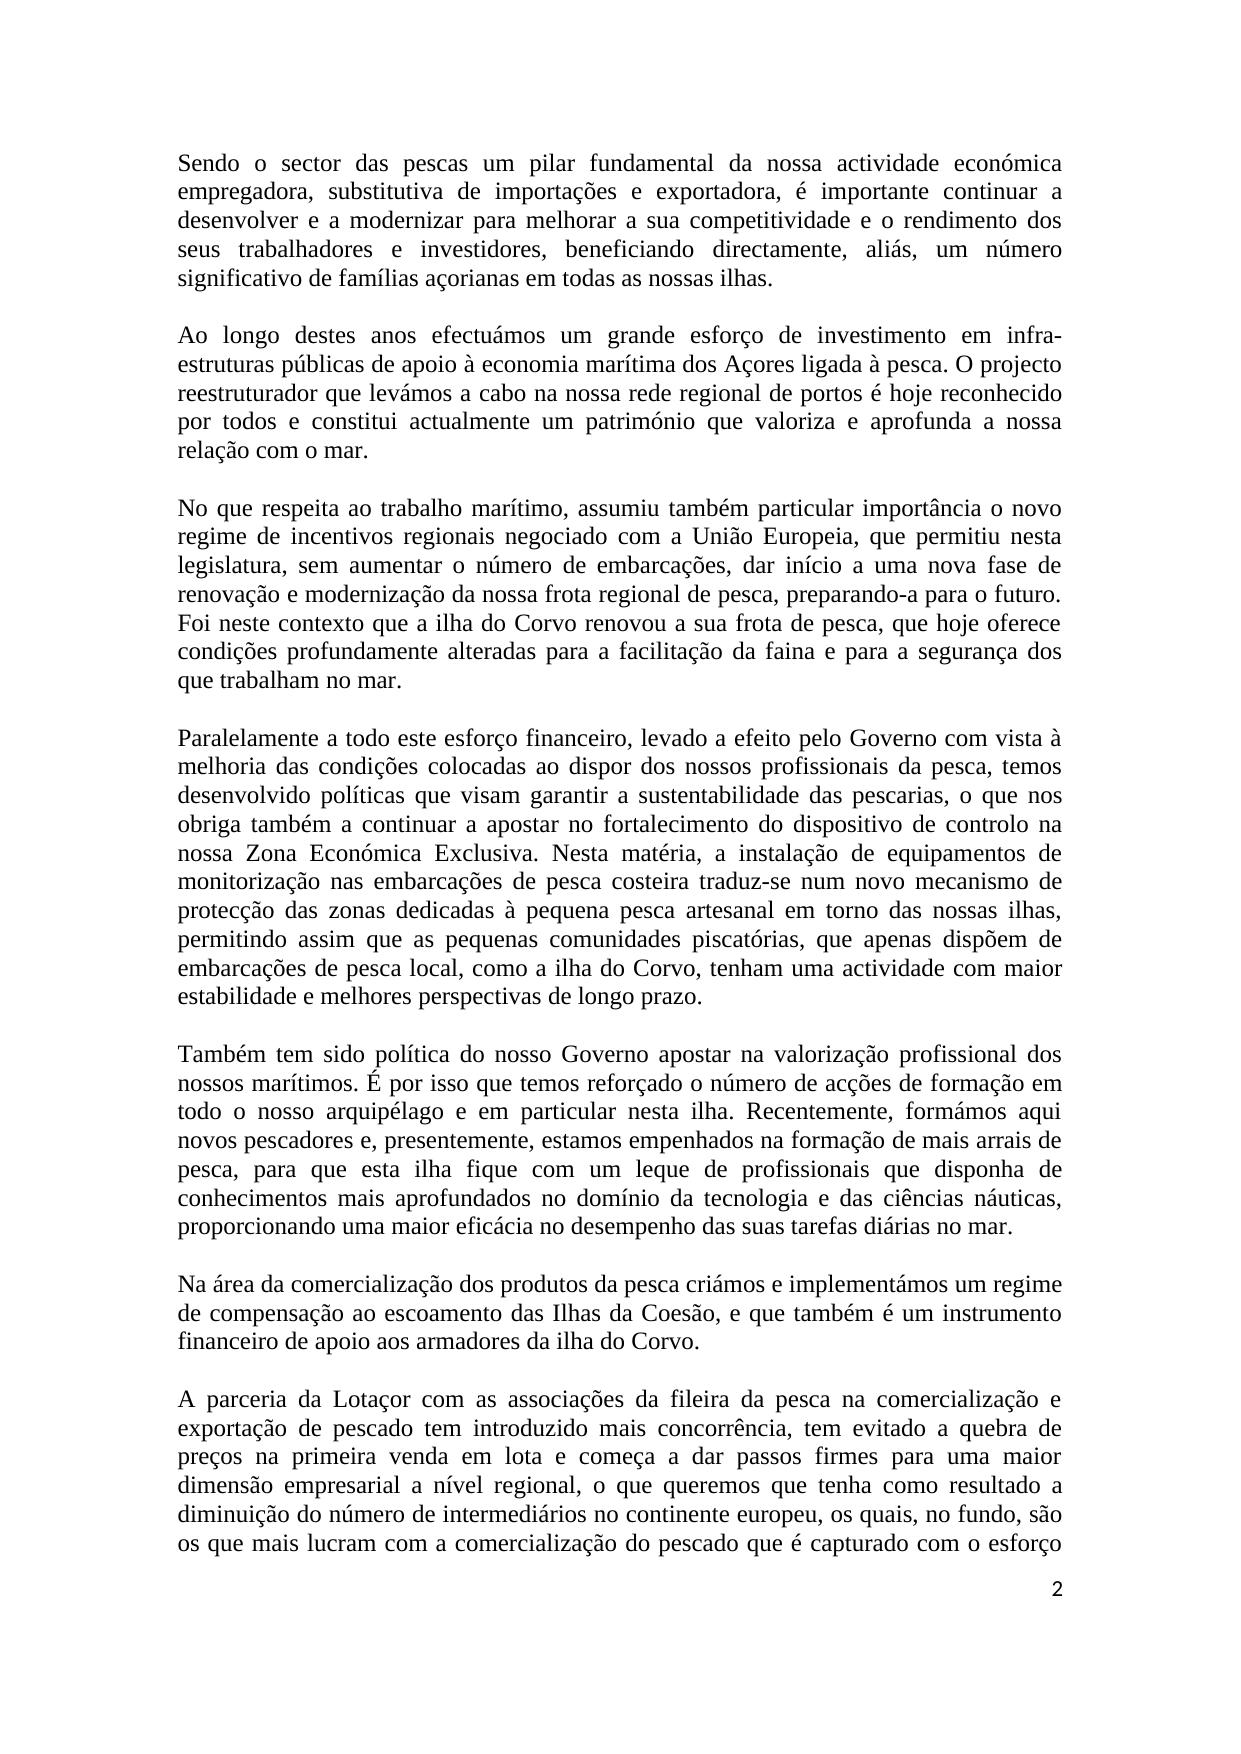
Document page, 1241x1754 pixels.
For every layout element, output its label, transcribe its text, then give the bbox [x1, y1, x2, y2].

text Sendo o sector das pescas um pilar fundamental da nossa actividade económica empregadora, substitutiva de importações e exportadora, é importante continuar a desenvolver e a modernizar para melhorar a sua competitividade e o rendimento dos seus trabalhadores e investidores, beneficiando directamente, aliás, um número significativo de famílias açorianas em todas as nossas ilhas. [177, 148, 1063, 291]
text Paralelamente a todo este esforço financeiro, levado a efeito pelo Governo com vista à melhoria das condições colocadas ao dispor dos nossos profissionais da pesca, temos desenvolvido políticas que visam garantir a sustentabilidade das pescarias, o que nos obriga também a continuar a apostar no fortalecimento do dispositivo de controlo na nossa Zona Económica Exclusiva. Nesta matéria, a instalação de equipamentos de monitorização nas embarcações de pesca costeira traduz-se num novo mecanismo de protecção das zonas dedicadas à pequena pesca artesanal em torno das nossas ilhas, permitindo assim que as pequenas comunidades piscatórias, que apenas dispõem de embarcações de pesca local, como a ilha do Corvo, tenham uma actividade com maior estabilidade e melhores perspectivas de longo prazo. [177, 723, 1063, 1010]
text Também tem sido política do nosso Governo apostar na valorização profissional dos nossos marítimos. É por isso que temos reforçado o número de acções de formação em todo o nosso arquipélago e em particular nesta ilha. Recentemente, formámos aqui novos pescadores e, presentemente, estamos empenhados na formação de mais arrais de pesca, para que esta ilha fique com um leque de profissionais que disponha de conhecimentos mais aprofundados no domínio da tecnologia e das ciências náuticas, proporcionando uma maior eficácia no desempenho das suas tarefas diárias no mar. [177, 1039, 1063, 1240]
text Na área da comercialização dos produtos da pesca criámos e implementámos um regime de compensação ao escoamento das Ilhas da Coesão, e que também é um instrumento financeiro de apoio aos armadores da ilha do Corvo. [177, 1269, 1063, 1355]
text Ao longo destes anos efectuámos um grande esforço de investimento em infra-estruturas públicas de apoio à economia marítima dos Açores ligada à pesca. O projecto reestruturador que levámos a cabo na nossa rede regional de portos é hoje reconhecido por todos e constitui actualmente um património que valoriza e aprofunda a nossa relação com o mar. [177, 320, 1063, 464]
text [177, 1384, 1063, 1556]
text No que respeita ao trabalho marítimo, assumiu também particular importância o novo regime de incentivos regionais negociado com a União Europeia, que permitiu nesta legislatura, sem aumentar o número de embarcações, dar início a uma nova fase de renovação e modernização da nossa frota regional de pesca, preparando-a para o futuro. Foi neste contexto que a ilha do Corvo renovou a sua frota de pesca, que hoje oferece condições profundamente alteradas para a facilitação da faina e para a segurança dos que trabalham no mar. [177, 493, 1063, 694]
